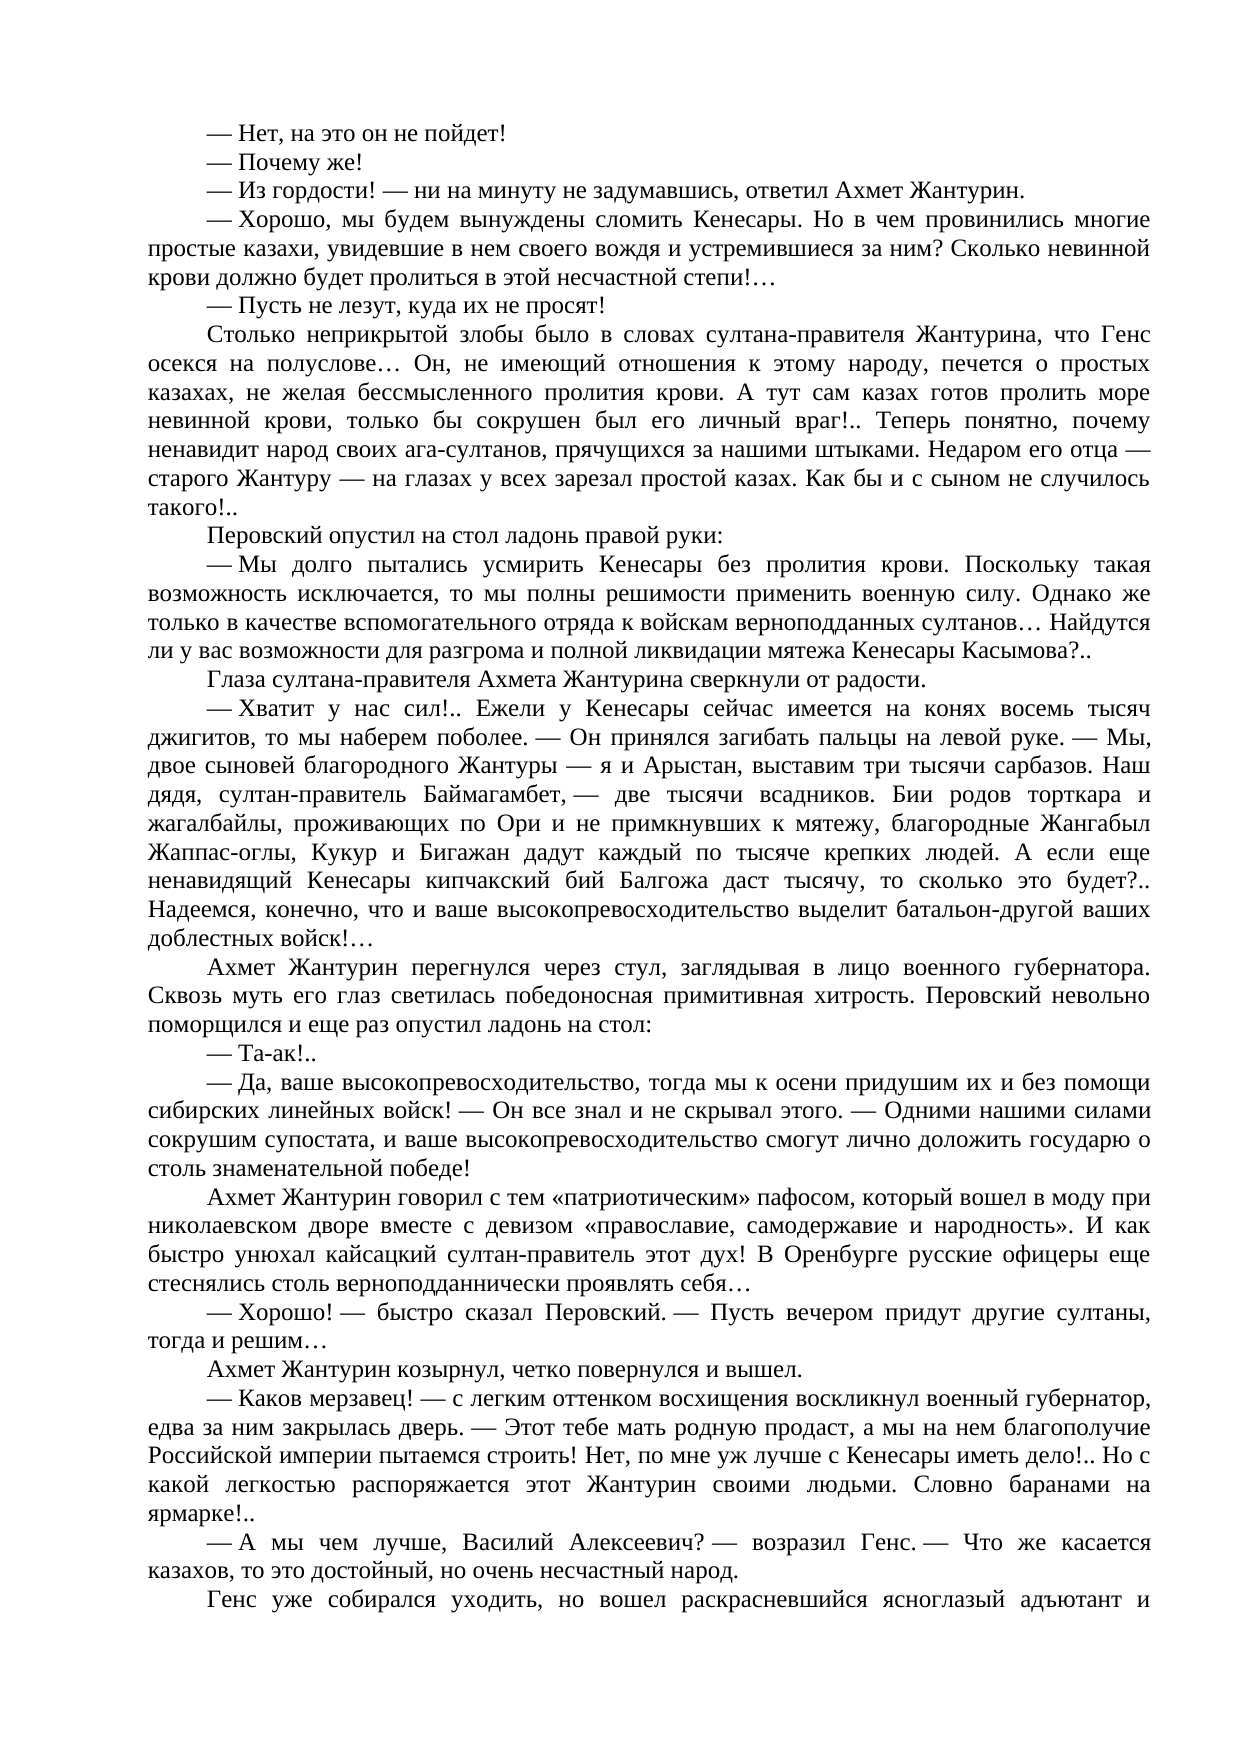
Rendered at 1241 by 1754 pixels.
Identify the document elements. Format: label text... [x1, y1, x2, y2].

text Ахмет Жантурин говорил с тем «патриотическим» пафосом, который вошел в моду при николаевском дворе вместе с девизом «православие, самодержавие и народность». И как быстро унюхал кайсацкий султан-правитель этот дух! В Оренбурге русские офицеры еще стеснялись столь верноподданнически проявлять себя… [148, 1182, 1152, 1297]
text — Да, ваше высокопревосходительство, тогда мы к осени придушим их и без помощи сибирских линейных войск! — Он все знал и не скрывал этого. — Одними нашими силами сокрушим супостата, и ваше высокопревосходительство смогут лично доложить государю о столь знаменательной победе! [148, 1067, 1152, 1182]
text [148, 1584, 1152, 1613]
text — Каков мерзавец! — с легким оттенком восхищения воскликнул военный губернатор, едва за ним закрылась дверь. — Этот тебе мать родную продаст, а мы на нем благополучие Российской империи пытаемся строить! Нет, по мне уж лучше с Кенесары иметь дело!.. Но с какой легкостью распоряжается этот Жантурин своими людьми. Словно баранами на ярмарке!.. [148, 1383, 1152, 1527]
text — Из гордости! — ни на минуту не задумавшись, ответил Ахмет Жантурин. [148, 176, 1152, 204]
text — Хватит у нас сил!.. Ежели у Кенесары сейчас имеется на конях восемь тысяч джигитов, то мы наберем поболее. — Он принялся загибать пальцы на левой руке. — Мы, двое сыновей благородного Жантуры — я и Арыстан, выставим три тысячи сарбазов. Наш дядя, султан-правитель Баймагамбет, — две тысячи всадников. Бии родов торткара и жагалбайлы, проживающих по Ори и не примкнувших к мятежу, благородные Жангабыл Жаппас-оглы, Кукур и Бигажан дадут каждый по тысяче крепких людей. А если еще ненавидящий Кенесары кипчакский бий Балгожа даст тысячу, то сколько это будет?.. Надеемся, конечно, что и ваше высокопревосходительство выделит батальон-другой ваших доблестных войск!… [148, 693, 1152, 952]
text — Пусть не лезут, куда их не просят! [148, 291, 1152, 319]
text — Нет, на это он не пойдет! [148, 118, 1152, 147]
text Перовский опустил на стол ладонь правой руки: [148, 521, 1152, 549]
text Ахмет Жантурин перегнулся через стул, заглядывая в лицо военного губернатора. Сквозь муть его глаз светилась победоносная примитивная хитрость. Перовский невольно поморщился и еще раз опустил ладонь на стол: [148, 952, 1152, 1038]
text — Мы долго пытались усмирить Кенесары без пролития крови. Поскольку такая возможность исключается, то мы полны решимости применить военную силу. Однако же только в качестве вспомогательного отряда к войскам верноподданных султанов… Найдутся ли у вас возможности для разгрома и полной ликвидации мятежа Кенесары Касымова?.. [148, 549, 1152, 664]
text — Хорошо! — быстро сказал Перовский. — Пусть вечером придут другие султаны, тогда и решим… [148, 1297, 1152, 1354]
text — Почему же! [148, 147, 1152, 176]
text Столько неприкрытой злобы было в словах султана-правителя Жантурина, что Генс осекся на полуслове… Он, не имеющий отношения к этому народу, печется о простых казахах, не желая бессмысленного пролития крови. А тут сам казах готов пролить море невинной крови, только бы сокрушен был его личный враг!.. Теперь понятно, почему ненавидит народ своих ага-султанов, прячущихся за нашими штыками. Недаром его отца — старого Жантуру — на глазах у всех зарезал простой казах. Как бы и с сыном не случилось такого!.. [148, 319, 1152, 521]
text — Та-ак!.. [148, 1038, 1152, 1067]
text — А мы чем лучше, Василий Алексеевич? — возразил Генс. — Что же касается казахов, то это достойный, но очень несчастный народ. [148, 1527, 1152, 1584]
text Ахмет Жантурин козырнул, четко повернулся и вышел. [148, 1354, 1152, 1383]
text Глаза султана-правителя Ахмета Жантурина сверкнули от радости. [148, 664, 1152, 693]
text — Хорошо, мы будем вынуждены сломить Кенесары. Но в чем провинились многие простые казахи, увидевшие в нем своего вождя и устремившиеся за ним? Сколько невинной крови должно будет пролиться в этой несчастной степи!… [148, 204, 1152, 291]
